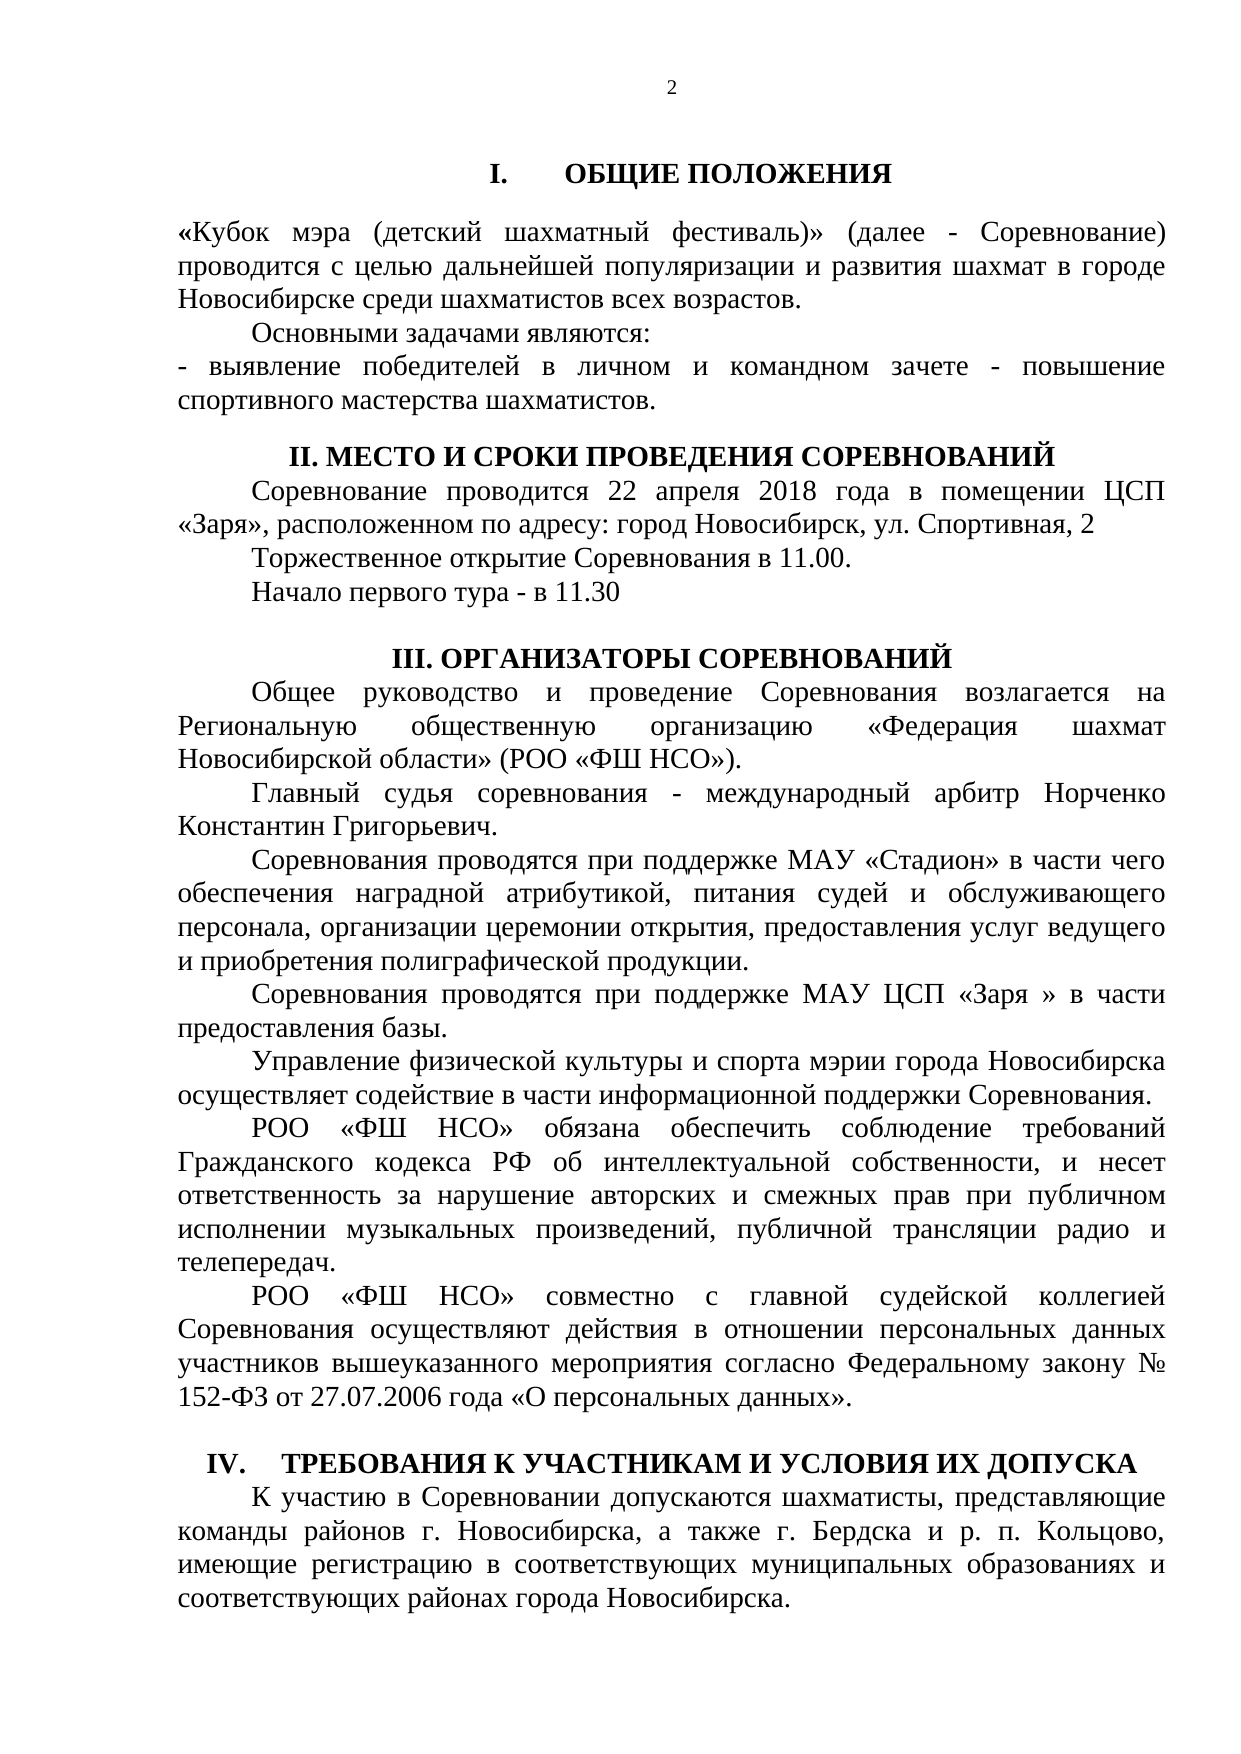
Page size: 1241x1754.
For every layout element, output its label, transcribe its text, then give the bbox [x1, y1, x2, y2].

text Начало первого тура - в 11.30 [177, 574, 1167, 607]
text Соревнования проводятся при поддержке МАУ «Стадион» в части чего обеспечения наградной атрибутикой, питания судей и обслуживающего персонала, организации церемонии открытия, предоставления услуг ведущего и приобретения полиграфической продукции. [177, 842, 1167, 976]
text Соревнования проводятся при поддержке МАУ ЦСП «Заря » в части предоставления базы. [177, 976, 1167, 1043]
text РОО «ФШ НСО» совместно с главной судейской коллегией Соревнования осуществляют действия в отношении персональных данных участников вышеуказанного мероприятия согласно Федеральному закону № 152-ФЗ от 27.07.2006 года «О персональных данных». [177, 1278, 1167, 1412]
subtitle IV. ТРЕБОВАНИЯ К УЧАСТНИКАМ И УСЛОВИЯ ИХ ДОПУСКА [177, 1446, 1167, 1479]
subtitle Торжественное открытие Соревнования в 11.00. [177, 540, 1167, 574]
text Управление физической культуры и спорта мэрии города Новосибирска осуществляет содействие в части информационной поддержки Соревнования. [177, 1043, 1167, 1110]
subtitle Общее руководство и проведение Соревнования возлагается на Региональную общественную организацию «Федерация шахмат Новосибирской области» (РОО «ФШ НСО»). [177, 674, 1167, 775]
subtitle Соревнование проводится 22 апреля 2018 года в помещении ЦСП «Заря», расположенном по адресу: город Новосибирск, ул. Спортивная, 2 [177, 473, 1167, 540]
text - выявление победителей в личном и командном зачете - повышение спортивного мастерства шахматистов. [177, 348, 1167, 416]
text Основными задачами являются: [177, 315, 1167, 348]
subtitle Главный судья соревнования - международный арбитр Норченко Константин Григорьевич. [177, 775, 1167, 842]
text К участию в Соревновании допускаются шахматисты, представляющие команды районов г. Новосибирска, а также г. Бердска и р. п. Кольцово, имеющие регистрацию в соответствующих муниципальных образованиях и соответствующих районах города Новосибирска. [177, 1479, 1167, 1613]
text «Кубок мэра (детский шахматный фестиваль)» (далее - Соревнование) проводится с целью дальнейшей популяризации и развития шахмат в городе Новосибирске среди шахматистов всех возрастов. [177, 214, 1167, 315]
subtitle II. МЕСТО И СРОКИ ПРОВЕДЕНИЯ СОРЕВНОВАНИЙ [177, 439, 1167, 473]
subtitle ОБЩИЕ ПОЛОЖЕНИЯ [215, 157, 1167, 190]
text РОО «ФШ НСО» обязана обеспечить соблюдение требований Гражданского кодекса РФ об интеллектуальной собственности, и несет ответственность за нарушение авторских и смежных прав при публичном исполнении музыкальных произведений, публичной трансляции радио и телепередач. [177, 1110, 1167, 1278]
subtitle III. ОРГАНИЗАТОРЫ СОРЕВНОВАНИЙ [177, 641, 1167, 674]
